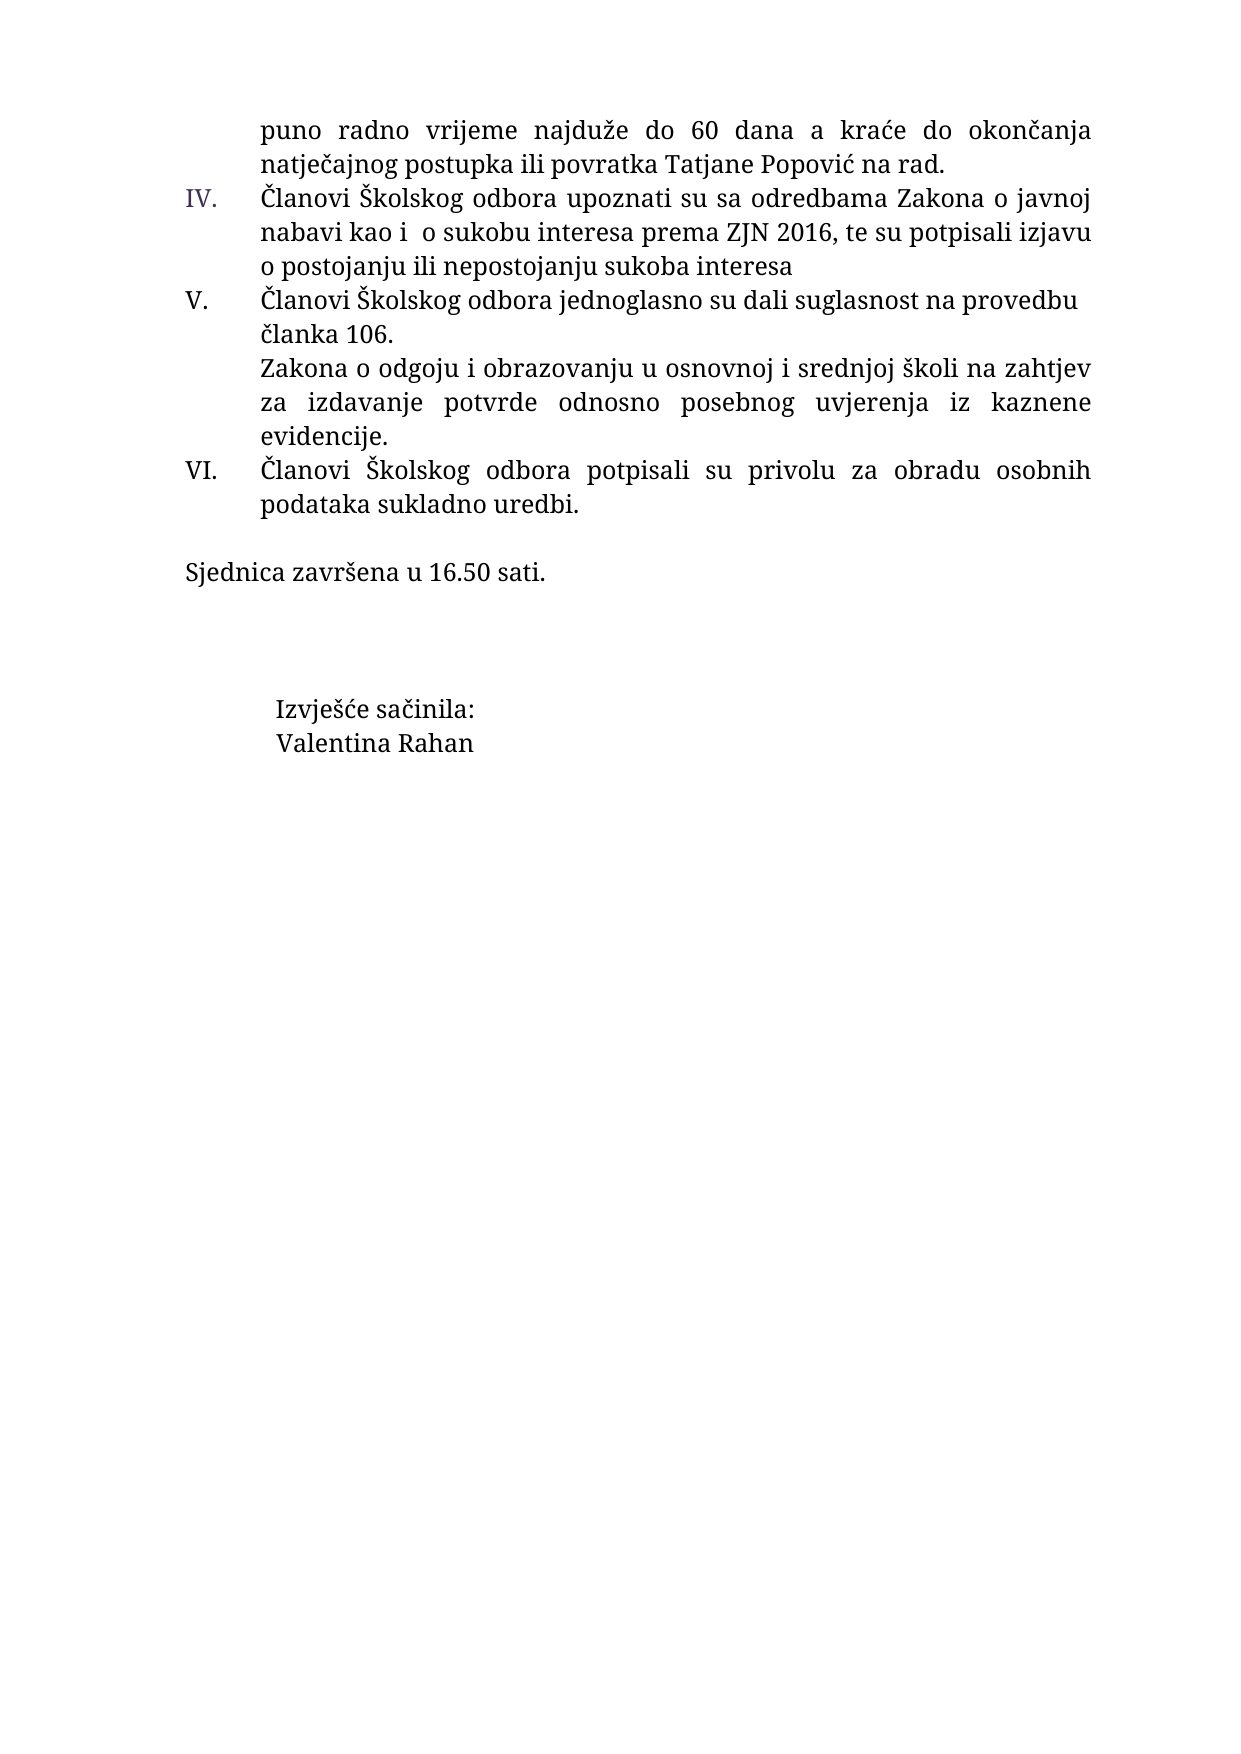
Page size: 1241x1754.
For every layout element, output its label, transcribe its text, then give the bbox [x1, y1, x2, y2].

text Sjednica završena u 16.50 sati. [148, 555, 1093, 589]
list Članovi Školskog odbora potpisali su privolu za obradu osobnih podataka sukladno uredbi. [185, 453, 1093, 521]
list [185, 112, 1093, 180]
list Članovi Školskog odbora jednoglasno su dali suglasnost na provedbu članka 106. [185, 283, 1093, 351]
text Zakona o odgoju i obrazovanju u osnovnoj i srednjoj školi na zahtjev za izdavanje potvrde odnosno posebnog uvjerenja iz kaznene evidencije. [260, 351, 1093, 453]
list Članovi Školskog odbora upoznati su sa odredbama Zakona o javnoj nabavi kao i o sukobu interesa prema ZJN 2016, te su potpisali izjavu o postojanju ili nepostojanju sukoba interesa [185, 180, 1093, 283]
text Valentina Rahan [148, 725, 602, 759]
text Izvješće sačinila: [148, 691, 602, 725]
